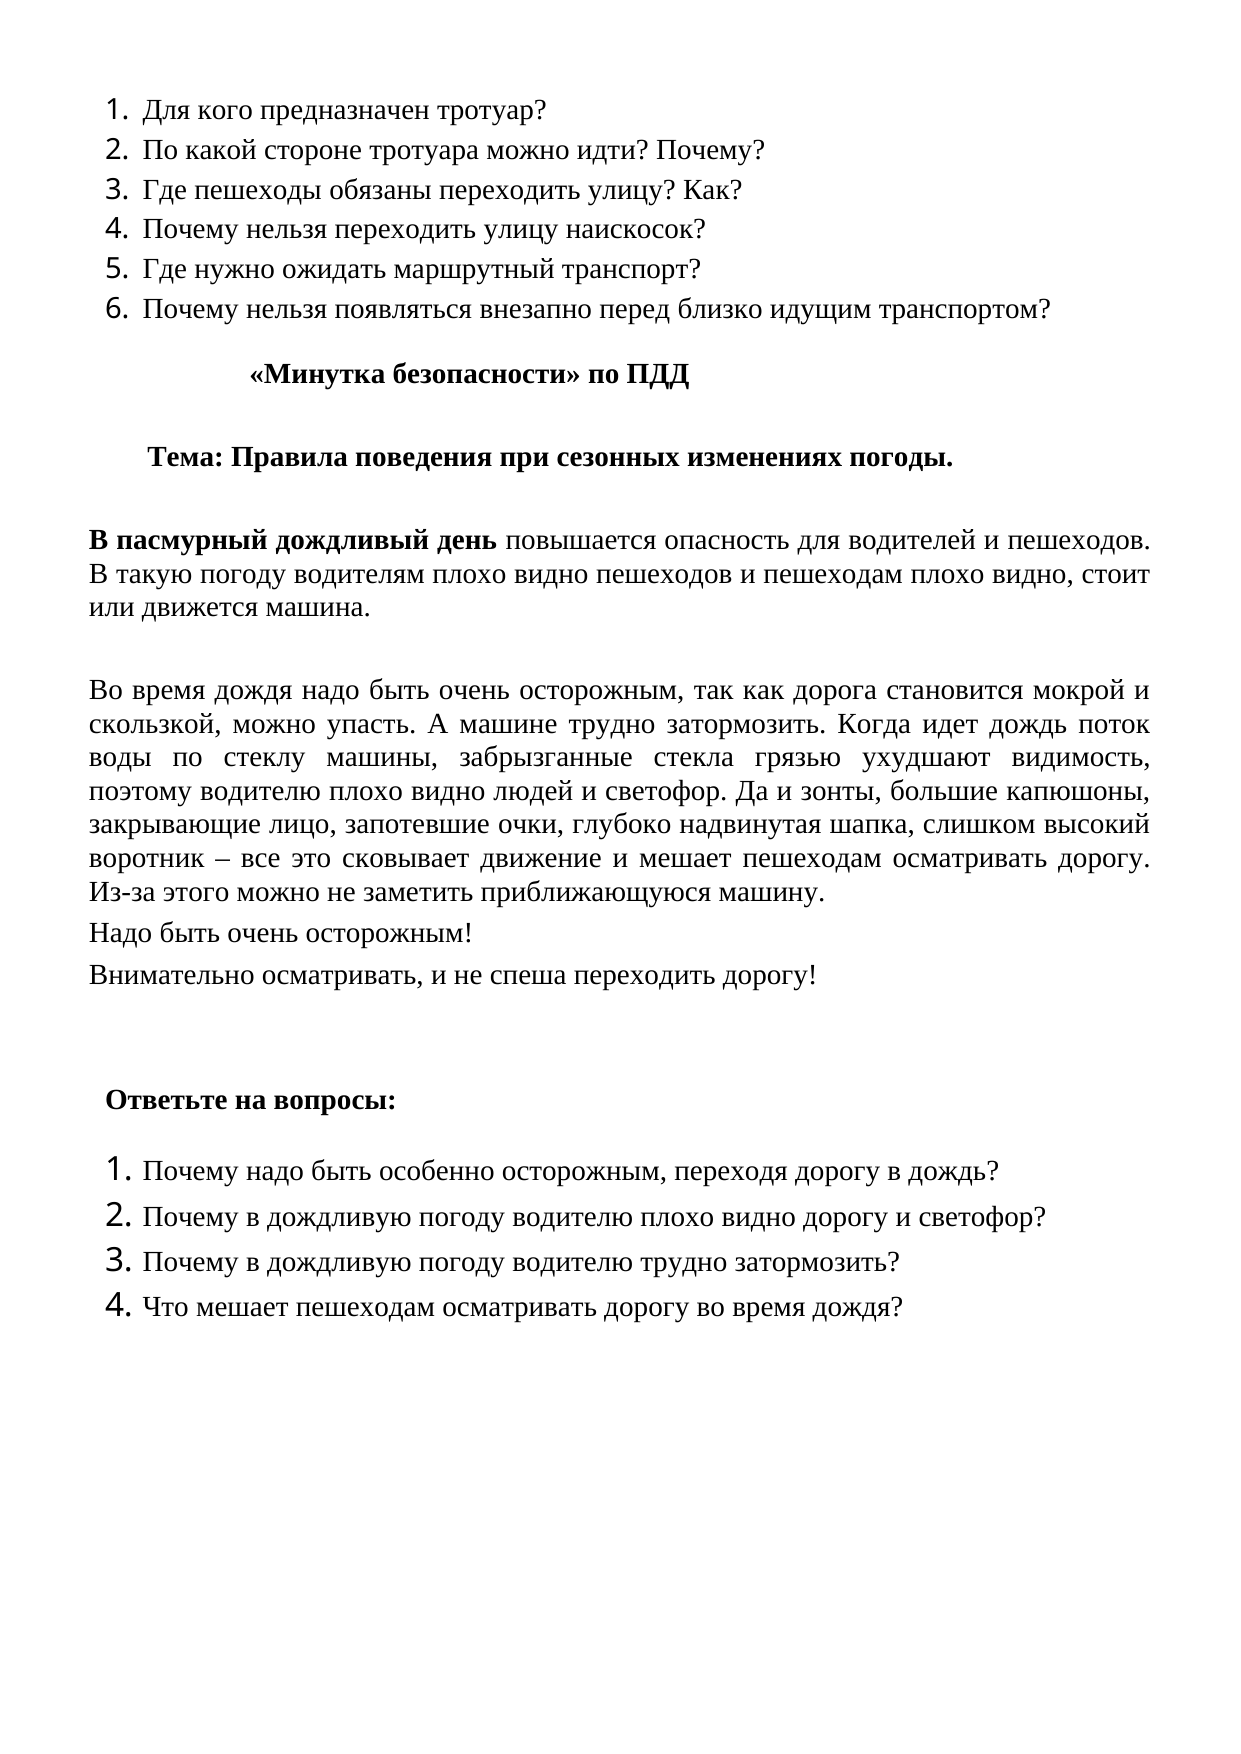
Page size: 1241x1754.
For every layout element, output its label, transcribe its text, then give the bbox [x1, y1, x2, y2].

text В пасмурный дождливый день повышается опасность для водителей и пешеходов. В такую погоду водителям плохо видно пешеходов и пешеходам плохо видно, стоит или движется машина. [89, 522, 1152, 623]
list Что мешает пешеходам осматривать дорогу во время дождя? [105, 1281, 1152, 1327]
list Где нужно ожидать маршрутный транспорт? [105, 247, 1152, 287]
text Внимательно осматривать, и не спеша переходить дорогу! [89, 957, 1152, 990]
text Во время дождя надо быть очень осторожным, так как дорога становится мокрой и скользкой, можно упасть. А машине трудно затормозить. Когда идет дождь поток воды по стеклу машины, забрызганные стекла грязью ухудшают видимость, поэтому водителю плохо видно людей и светофор. Да и зонты, большие капюшоны, закрывающие лицо, запотевшие очки, глубоко надвинутая шапка, слишком высокий воротник – все это сковывает движение и мешает пешеходам осматривать дорогу. Из-за этого можно не заметить приближающуюся машину. [89, 672, 1152, 907]
text Ответьте на вопросы: [105, 1082, 1152, 1116]
list Почему в дождливую погоду водителю плохо видно дорогу и светофор? [105, 1190, 1152, 1236]
text Тема: Правила поведения при сезонных изменениях погоды. [89, 439, 1152, 473]
list Почему надо быть особенно осторожным, переходя дорогу в дождь? [105, 1145, 1152, 1190]
text «Минутка безопасности» по ПДД [89, 356, 1152, 389]
list Для кого предназначен тротуар? [105, 89, 1152, 128]
text Надо быть очень осторожным! [89, 915, 1152, 949]
list Почему нельзя появляться внезапно перед близко идущим транспортом? [105, 287, 1152, 327]
list Почему нельзя переходить улицу наискосок? [105, 208, 1152, 247]
list Почему в дождливую погоду водителю трудно затормозить? [105, 1236, 1152, 1281]
list Где пешеходы обязаны переходить улицу? Как? [105, 168, 1152, 208]
list По какой стороне тротуара можно идти? Почему? [105, 128, 1152, 168]
